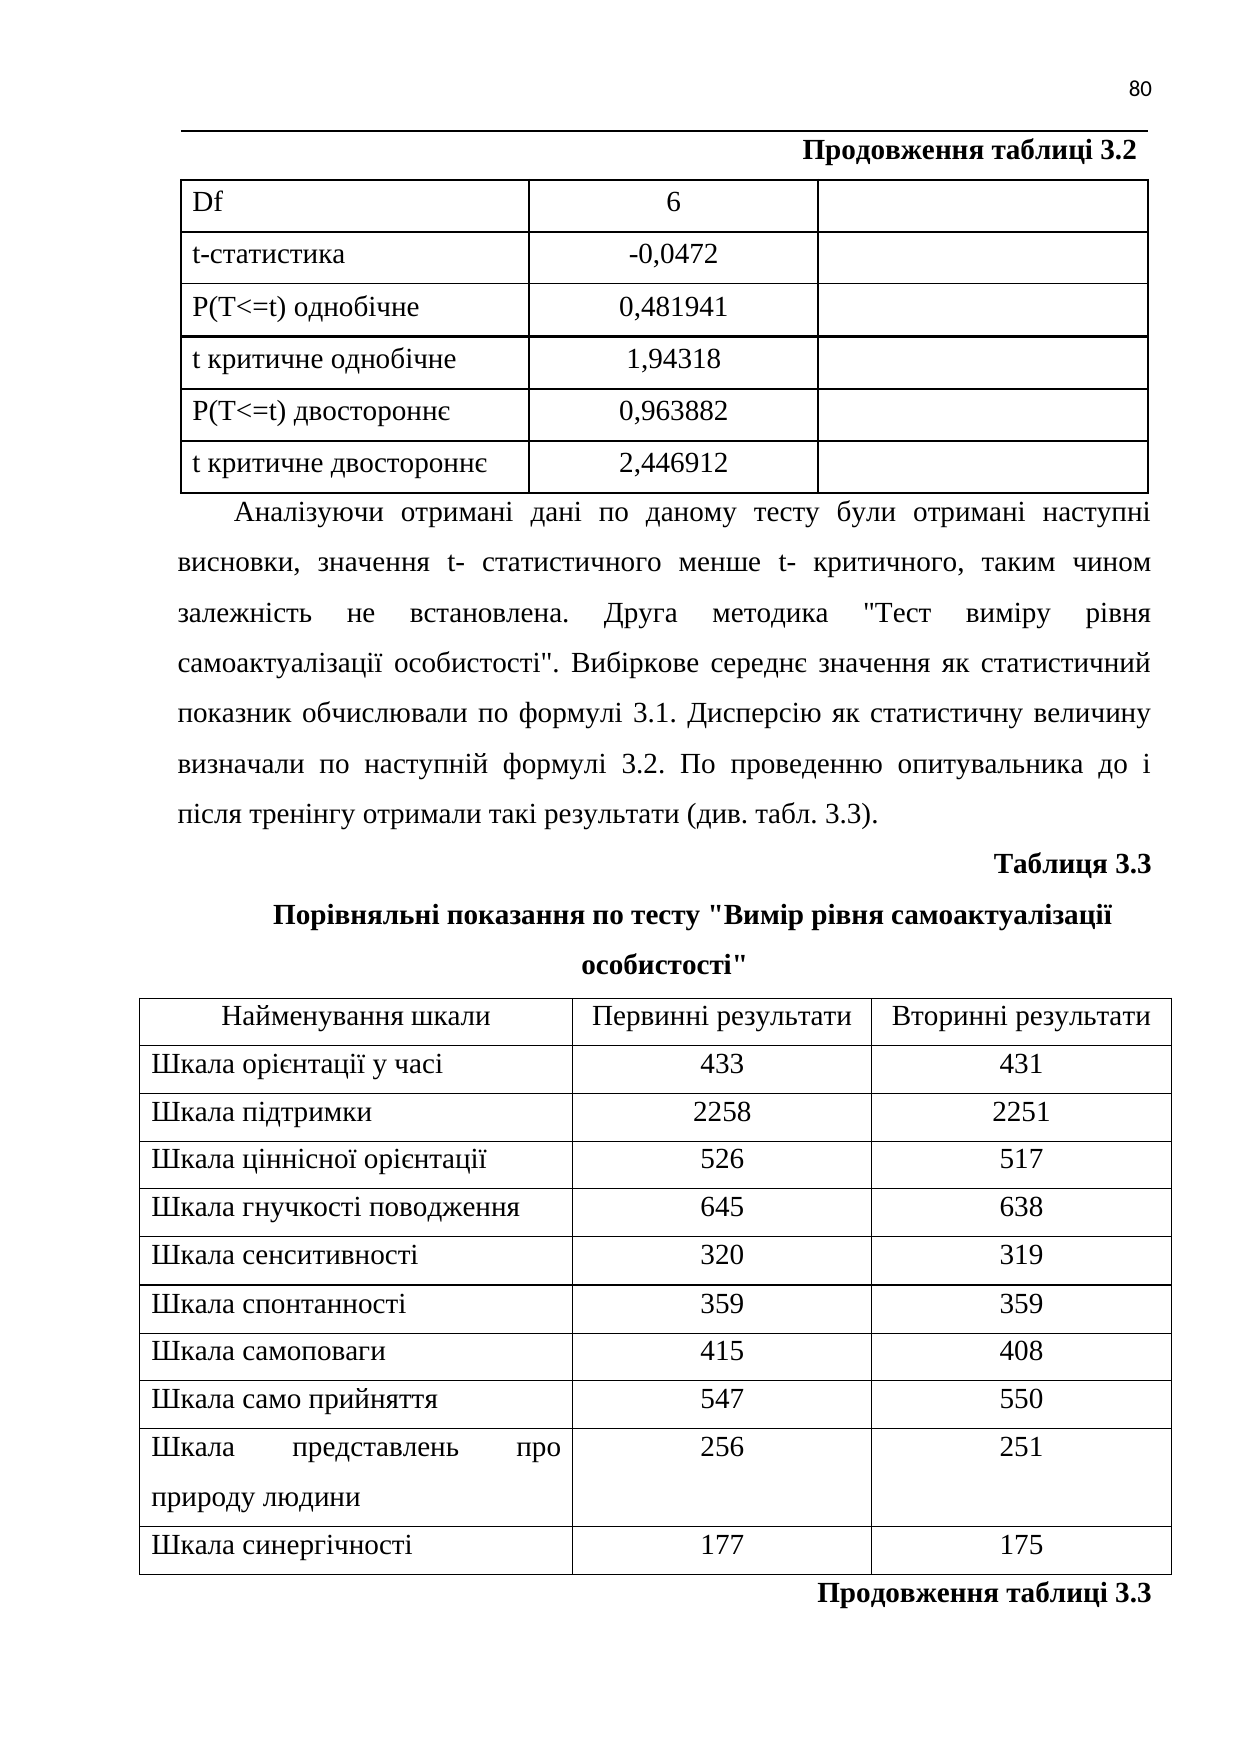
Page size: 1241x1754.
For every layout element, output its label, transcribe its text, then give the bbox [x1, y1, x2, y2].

table_cell 175 [872, 1527, 1171, 1574]
table_cell Шкала сенситивності [140, 1237, 572, 1284]
table_cell -0,0472 [530, 233, 817, 283]
table_cell Шкала гнучкості поводження [140, 1189, 572, 1236]
table_cell 0,963882 [530, 390, 817, 440]
table_cell 359 [872, 1286, 1171, 1332]
table_cell 638 [872, 1189, 1171, 1236]
table_cell [819, 390, 1147, 440]
table_cell 433 [573, 1046, 871, 1093]
table_cell 0,481941 [530, 284, 817, 335]
table_cell [819, 181, 1147, 231]
subtitle Аналізуючи отримані дані по даному тесту були отримані наступні висновки, значення t- статистичного менше t- критичного, таким чином залежність не встановлена. Друга методика "Тест виміру рівня самоактуалізації особистості". Вибіркове середнє значення як статистичний показник обчислювали по формулі 3.1. Дисперсію як статистичну величину визначали по наступній формулі 3.2. По проведенню опитувальника до і після тренінгу отримали такі результати (див. табл. 3.3). [177, 494, 1152, 830]
table_cell [819, 233, 1147, 283]
table_cell Шкала самоповаги [140, 1334, 572, 1380]
table_cell Продовження таблиці 3.2 [181, 132, 1148, 179]
table_cell 320 [573, 1237, 871, 1284]
table_cell Df [182, 181, 528, 231]
table_cell 177 [573, 1527, 871, 1574]
table_cell 517 [872, 1142, 1171, 1188]
table_cell 645 [573, 1189, 871, 1236]
text Порівняльні показання по тесту "Вимір рівня самоактуалізації особистості" [177, 897, 1152, 981]
text Таблиця 3.3 [177, 846, 1152, 880]
table_cell 2258 [573, 1094, 871, 1141]
table_cell Шкала орієнтації у часі [140, 1046, 572, 1093]
table_cell Шкала само прийняття [140, 1381, 572, 1428]
table_cell [819, 284, 1147, 335]
table_cell 526 [573, 1142, 871, 1188]
table_header Найменування шкали [140, 999, 572, 1045]
table_cell Шкала підтримки [140, 1094, 572, 1141]
table_cell 319 [872, 1237, 1171, 1284]
table_cell t-статистика [182, 233, 528, 283]
table_cell 415 [573, 1334, 871, 1380]
table_cell 2251 [872, 1094, 1171, 1141]
table_cell t критичне двостороннє [182, 442, 528, 492]
table_cell Шкала синергічності [140, 1527, 572, 1574]
table_header Вторинні результати [872, 999, 1171, 1045]
table_cell P(T<=t) однобічне [182, 284, 528, 335]
table_cell [819, 338, 1147, 388]
table_cell 251 [872, 1429, 1171, 1526]
table_cell t критичне однобічне [182, 338, 528, 388]
table_cell P(T<=t) двостороннє [182, 390, 528, 440]
table_header Первинні результати [573, 999, 871, 1045]
table_cell 6 [530, 181, 817, 231]
table_cell 256 [573, 1429, 871, 1526]
table_cell 408 [872, 1334, 1171, 1380]
table_cell Шкала представлень про природу людини [140, 1429, 572, 1526]
table_cell [819, 442, 1147, 492]
table_cell 550 [872, 1381, 1171, 1428]
table_cell Шкала ціннісної орієнтації [140, 1142, 572, 1188]
table_cell 359 [573, 1286, 871, 1332]
table_cell Шкала спонтанності [140, 1286, 572, 1332]
table_cell 547 [573, 1381, 871, 1428]
table_cell 1,94318 [530, 338, 817, 388]
table_cell 431 [872, 1046, 1171, 1093]
table_cell 2,446912 [530, 442, 817, 492]
text Продовження таблиці 3.3 [177, 1575, 1152, 1608]
